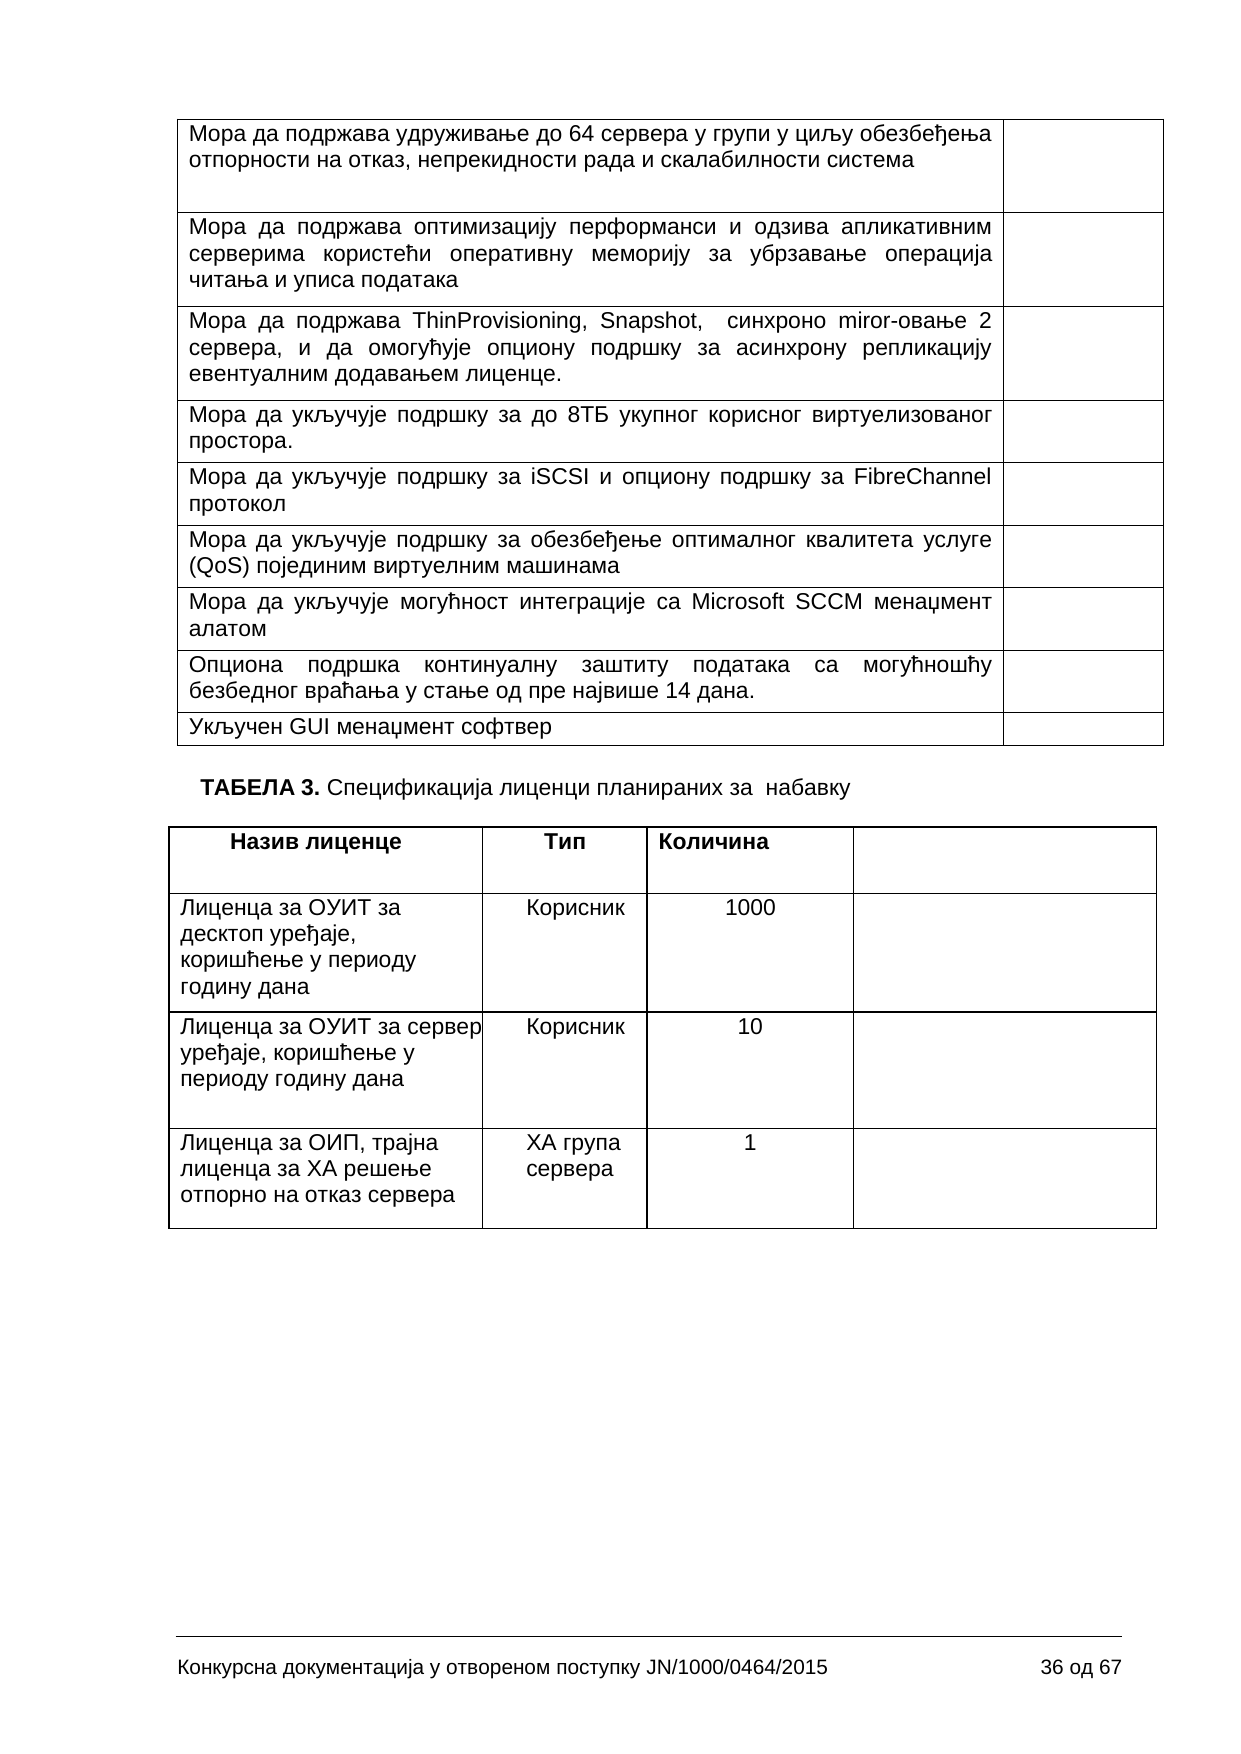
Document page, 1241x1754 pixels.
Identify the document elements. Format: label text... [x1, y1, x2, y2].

table_cell Мора да подржава ThinProvisioning, Snapshot, синхроно miror-овање 2 сервера, и да омогућује опциону подршку за асинхрону репликацију евентуалним додавањем лиценце. [178, 307, 1003, 400]
table_cell Мора да укључује подршку за обезбеђење оптималног квалитета услуге (QoS) појединим виртуелним машинама [178, 526, 1003, 587]
table_cell [1004, 713, 1163, 745]
table_cell 1 [648, 1129, 853, 1228]
table_cell Мора да укључује подршку за до 8ТБ укупног корисног виртуелизованог простора. [178, 401, 1003, 462]
table_cell [1004, 401, 1163, 462]
table_cell [1004, 651, 1163, 712]
table_cell Мора да подржава удруживање до 64 сервера у групи у циљу обезбеђења отпорности на отказ, непрекидности рада и скалабилности система [178, 120, 1003, 212]
table_cell 10 [648, 1013, 853, 1127]
table_header [854, 828, 1156, 892]
table_cell [1004, 213, 1163, 306]
table_cell [854, 894, 1156, 1011]
table_cell [854, 1013, 1156, 1127]
table_cell ХА група сервера [483, 1129, 646, 1228]
table_header Нaзив лицeнцe [170, 828, 482, 892]
text ТAБEЛA 3. Спeцификaциja лицeнци планираних зa нaбaвку [200, 772, 1122, 800]
table_cell Лиценца за ОИП, трајна лиценца за ХА решење отпорно на отказ сервера [170, 1129, 482, 1228]
table_cell Корисник [483, 1013, 646, 1127]
table_cell Корисник [483, 894, 646, 1011]
table_cell Опциона подршка континуалну заштиту података са могућношћу безбедног враћања у стање од пре највише 14 дана. [178, 651, 1003, 712]
table_cell [1004, 307, 1163, 400]
table_cell Мора да подржава оптимизацију перформанси и одзива апликативним серверима користећи оперативну меморију за убрзавање операција читања и уписа података [178, 213, 1003, 306]
table_cell [854, 1129, 1156, 1228]
table_header Тип [483, 828, 646, 892]
table_cell Укључен GUI менаџмент софтвер [178, 713, 1003, 745]
table_header Количина [648, 828, 853, 892]
table_cell [1004, 526, 1163, 587]
table_cell Мора да укључује подршку за iSCSI и опциону подршку за FibreChannel протокол [178, 463, 1003, 525]
table_cell 1000 [648, 894, 853, 1011]
table_cell [1004, 463, 1163, 525]
table_cell [1004, 120, 1163, 212]
table_cell [1004, 588, 1163, 650]
table_cell Лиценца за ОУИТ за десктоп уређаје, коришћење у периоду годину дана [170, 894, 482, 1011]
table_cell Мора да укључује могућност интеграције са Microsoft SCCM менаџмент алатом [178, 588, 1003, 650]
table_cell Лиценца за ОУИТ за сервер уређаје, коришћење у периоду годину дана [170, 1013, 482, 1127]
